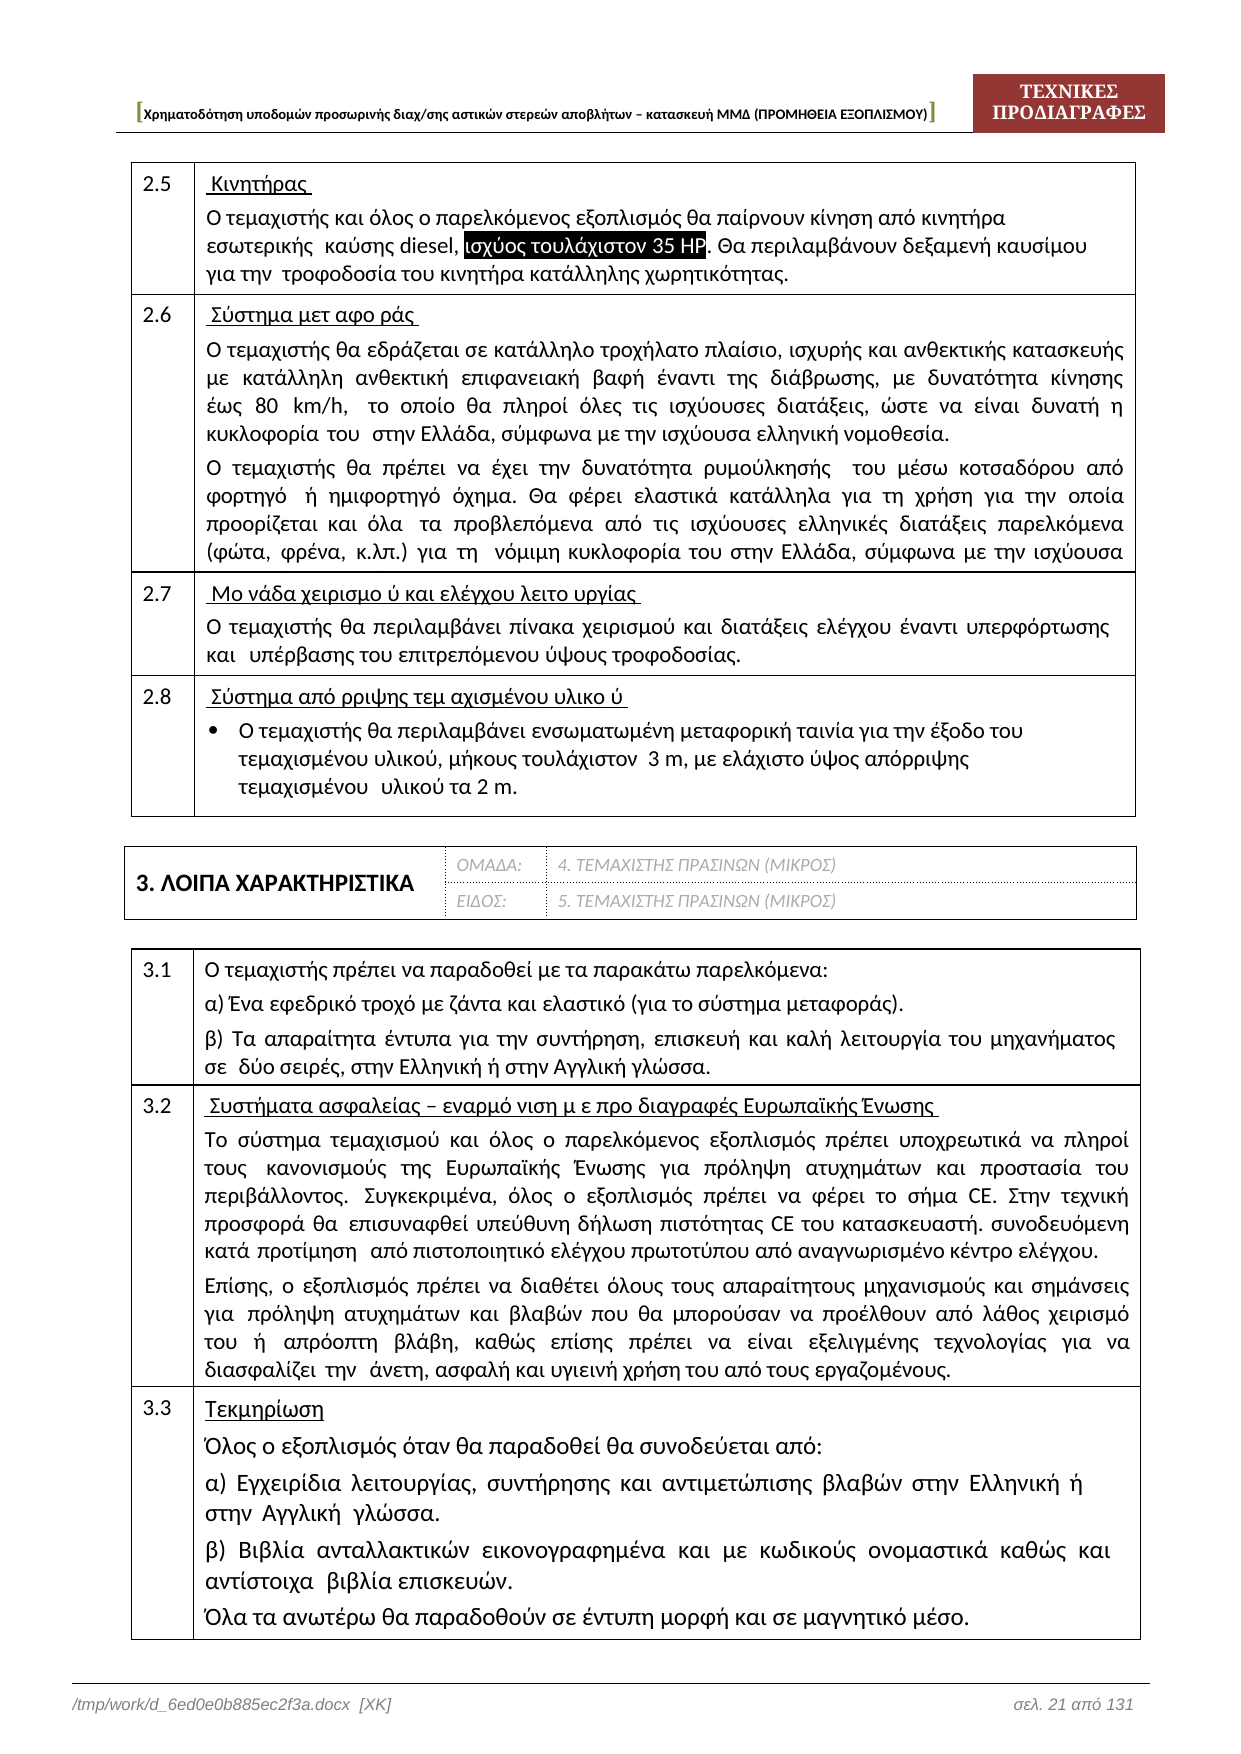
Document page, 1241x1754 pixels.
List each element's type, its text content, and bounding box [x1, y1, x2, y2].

table_cell Κινητήρας Ο τεμαχιστής και όλος ο παρελκόμενος εξοπλισμός θα παίρνουν κίνηση από κινητήρα εσωτερικής καύσης diesel, ισχύος τουλάχιστον 35 HP. Θα περιλαμβάνουν δεξαμενή καυσίμου για την τροφοδοσία του κινητήρα κατάλληλης χωρητικότητας. [195, 163, 1135, 293]
table_cell Σύστημα από ρριψης τεμ αχισμένου υλικο ύ Ο τεμαχιστής θα περιλαμβάνει ενσωματωμένη μεταφορική ταινία για την έξοδο του τεμαχισμένου υλικού, μήκους τουλάχιστον 3 m, με ελάχιστο ύψος απόρριψης τεμαχισμένου υλικού τα 2 m. [195, 676, 1135, 816]
table_cell 2.7 [132, 573, 194, 675]
table_header 3.1 [132, 950, 193, 1084]
table_cell 2.6 [132, 295, 194, 571]
table_header ΟΜΑΔΑ: [445, 847, 546, 882]
table_cell Μο νάδα χειρισμο ύ και ελέγχου λειτο υργίας Ο τεμαχιστής θα περιλαμβάνει πίνακα χειρισμού και διατάξεις ελέγχου έναντι υπερφόρτωσης και υπέρβασης του επιτρεπόμενου ύψους τροφοδοσίας. [195, 573, 1135, 675]
table_cell Σύστημα μετ αφο ράς Ο τεμαχιστής θα εδράζεται σε κατάλληλο τροχήλατο πλαίσιο, ισχυρής και ανθεκτικής κατασκευής με κατάλληλη ανθεκτική επιφανειακή βαφή έναντι της διάβρωσης, με δυνατότητα κίνησης έως 80 km/h, το οποίο θα πληροί όλες τις ισχύουσες διατάξεις, ώστε να είναι δυνατή η κυκλοφορία του στην Ελλάδα, σύμφωνα με την ισχύουσα ελληνική νομοθεσία. Ο τεμαχιστής θα πρέπει να έχει την δυνατότητα ρυμούλκησής του μέσω κοτσαδόρου από φορτηγό ή ημιφορτηγό όχημα. Θα φέρει ελαστικά κατάλληλα για τη χρήση για την οποία προορίζεται και όλα τα προβλεπόμενα από τις ισχύουσες ελληνικές διατάξεις παρελκόμενα (φώτα, φρένα, κ.λπ.) για τη νόμιμη κυκλοφορία του στην Ελλάδα, σύμφωνα με την ισχύουσα ελληνική νομοθεσία. [195, 295, 1135, 571]
table_cell Τεκμηρίωση Όλος ο εξοπλισμός όταν θα παραδοθεί θα συνοδεύεται από: α) Εγχειρίδια λειτουργίας, συντήρησης και αντιμετώπισης βλαβών στην Ελληνική ή στην Αγγλική γλώσσα. β) Βιβλία ανταλλακτικών εικονογραφημένα και με κωδικούς ονομαστικά καθώς και αντίστοιχα βιβλία επισκευών. Όλα τα ανωτέρω θα παραδοθούν σε έντυπη μορφή και σε μαγνητικό μέσο. [194, 1387, 1140, 1638]
table_cell ΕΙΔΟΣ: [445, 882, 546, 918]
table_cell 2.5 [132, 163, 194, 293]
table_cell 2.8 [132, 676, 194, 816]
table_header 3. ΛΟΙΠΑ ΧΑΡΑΚΤΗΡΙΣΤΙΚΑ [125, 847, 445, 918]
table_cell 5. ΤΕΜΑΧΙΣΤΗΣ ΠΡΑΣΙΝΩΝ (ΜΙΚΡΟΣ) [546, 882, 1136, 918]
table_cell 3.2 [132, 1086, 193, 1386]
table_cell Συστήματα ασφαλείας – εναρμό νιση μ ε προ διαγραφές Ευρωπαϊκής Ένωσης Το σύστημα τεμαχισμού και όλος ο παρελκόμενος εξοπλισμός πρέπει υποχρεωτικά να πληροί τους κανονισμούς της Ευρωπαϊκής Ένωσης για πρόληψη ατυχημάτων και προστασία του περιβάλλοντος. Συγκεκριμένα, όλος ο εξοπλισμός πρέπει να φέρει το σήμα CE. Στην τεχνική προσφορά θα επισυναφθεί υπεύθυνη δήλωση πιστότητας CE του κατασκευαστή. συνοδευόμενη κατά προτίμηση από πιστοποιητικό ελέγχου πρωτοτύπου από αναγνωρισμένο κέντρο ελέγχου. Επίσης, ο εξοπλισμός πρέπει να διαθέτει όλους τους απαραίτητους μηχανισμούς και σημάνσεις για πρόληψη ατυχημάτων και βλαβών που θα μπορούσαν να προέλθουν από λάθος χειρισμό του ή απρόοπτη βλάβη, καθώς επίσης πρέπει να είναι εξελιγμένης τεχνολογίας για να διασφαλίζει την άνετη, ασφαλή και υγιεινή χρήση του από τους εργαζομένους. [194, 1086, 1140, 1386]
table_cell 3.3 [132, 1387, 193, 1638]
table_header 4. ΤΕΜΑΧΙΣΤΗΣ ΠΡΑΣΙΝΩΝ (ΜΙΚΡΟΣ) [546, 847, 1136, 882]
table_header Ο τεμαχιστής πρέπει να παραδοθεί με τα παρακάτω παρελκόμενα: α) Ένα εφεδρικό τροχό με ζάντα και ελαστικό (για το σύστημα μεταφοράς). β) Τα απαραίτητα έντυπα για την συντήρηση, επισκευή και καλή λειτουργία του μηχανήματος σε δύο σειρές, στην Ελληνική ή στην Αγγλική γλώσσα. [194, 950, 1140, 1084]
